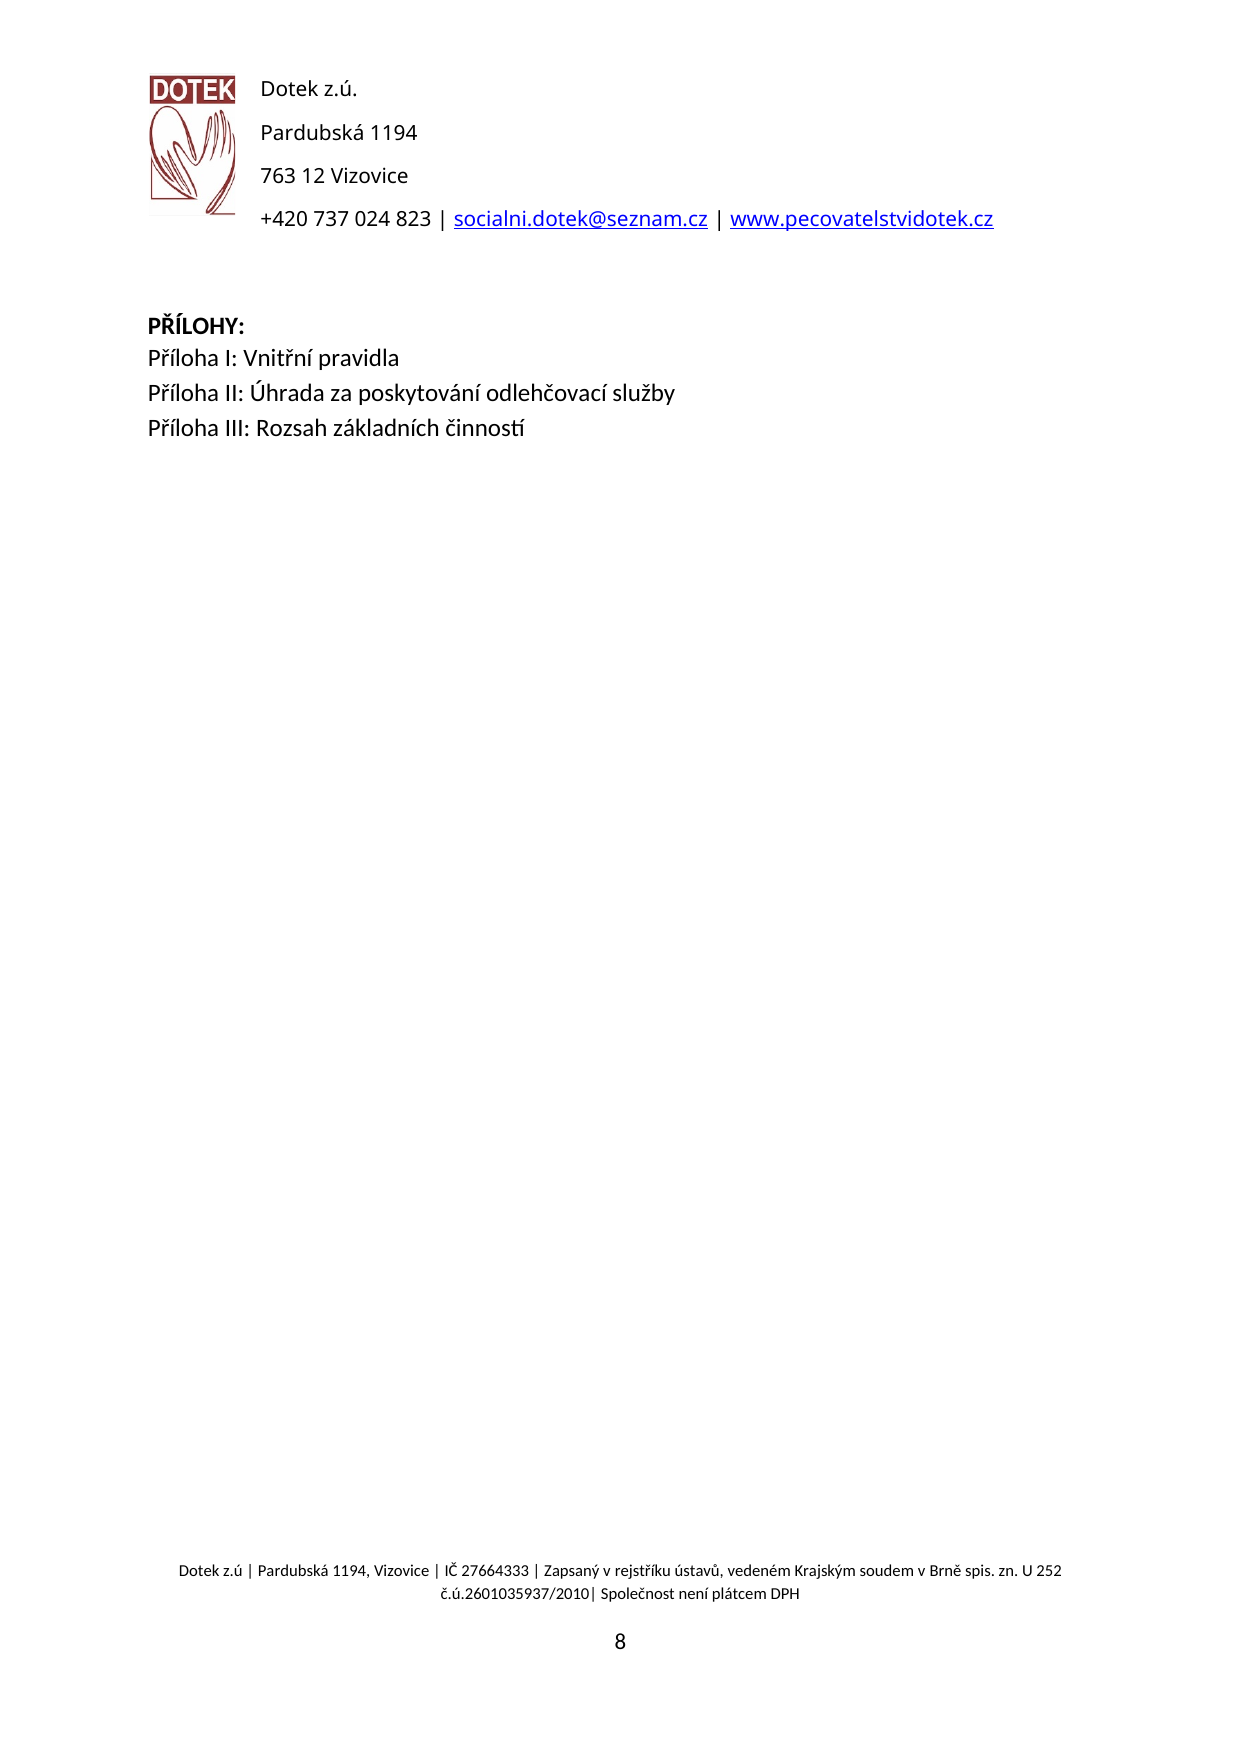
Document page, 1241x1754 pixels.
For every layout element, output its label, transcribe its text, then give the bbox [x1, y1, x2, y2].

picture [147, 73, 235, 214]
text Příloha I: Vnitřní pravidla [148, 342, 1093, 373]
text PŘÍLOHY: [148, 310, 1093, 340]
text Příloha II: Úhrada za poskytování odlehčovací služby [148, 377, 1093, 408]
text Příloha III: Rozsah základních činností [148, 412, 1093, 443]
